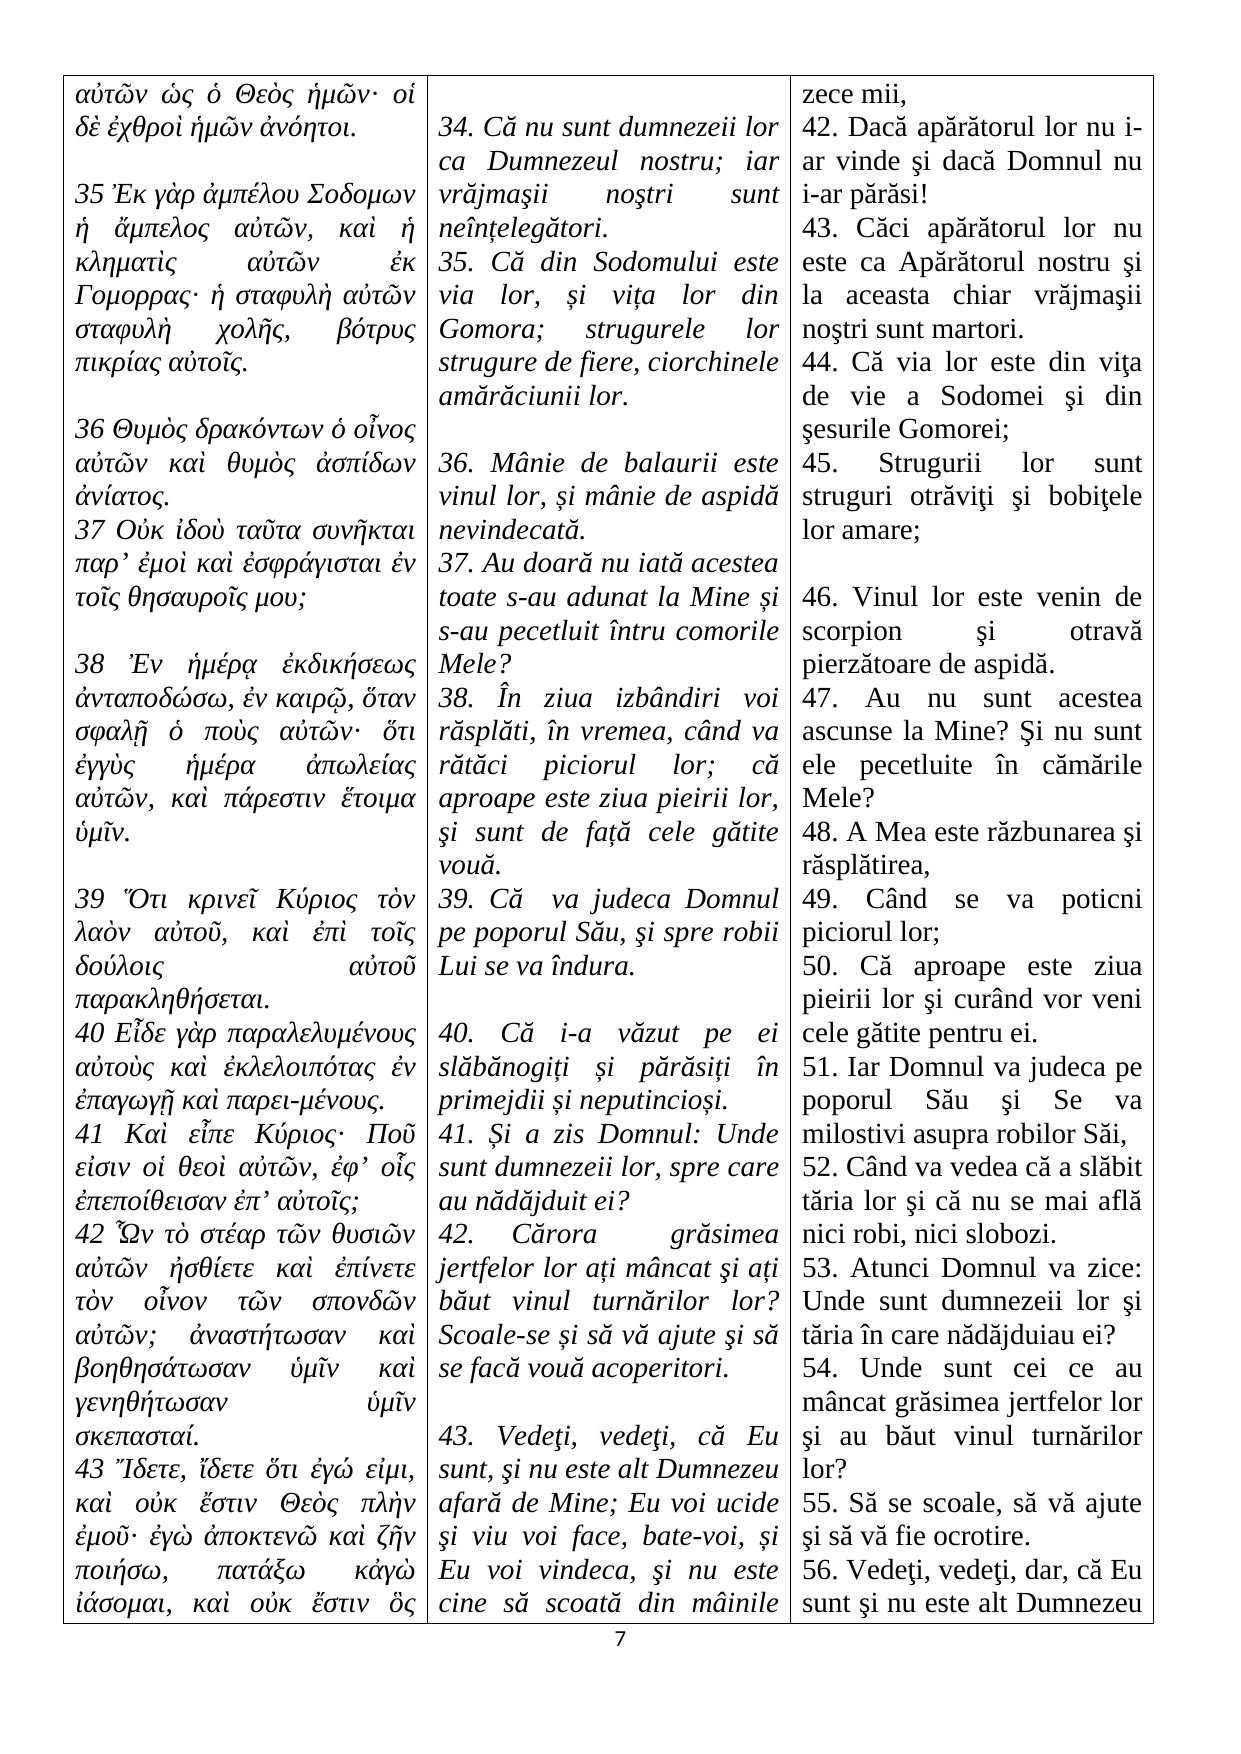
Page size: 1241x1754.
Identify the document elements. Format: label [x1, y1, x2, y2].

table_header [428, 76, 790, 1623]
table_header [64, 76, 427, 1623]
table_header [791, 76, 1153, 1623]
